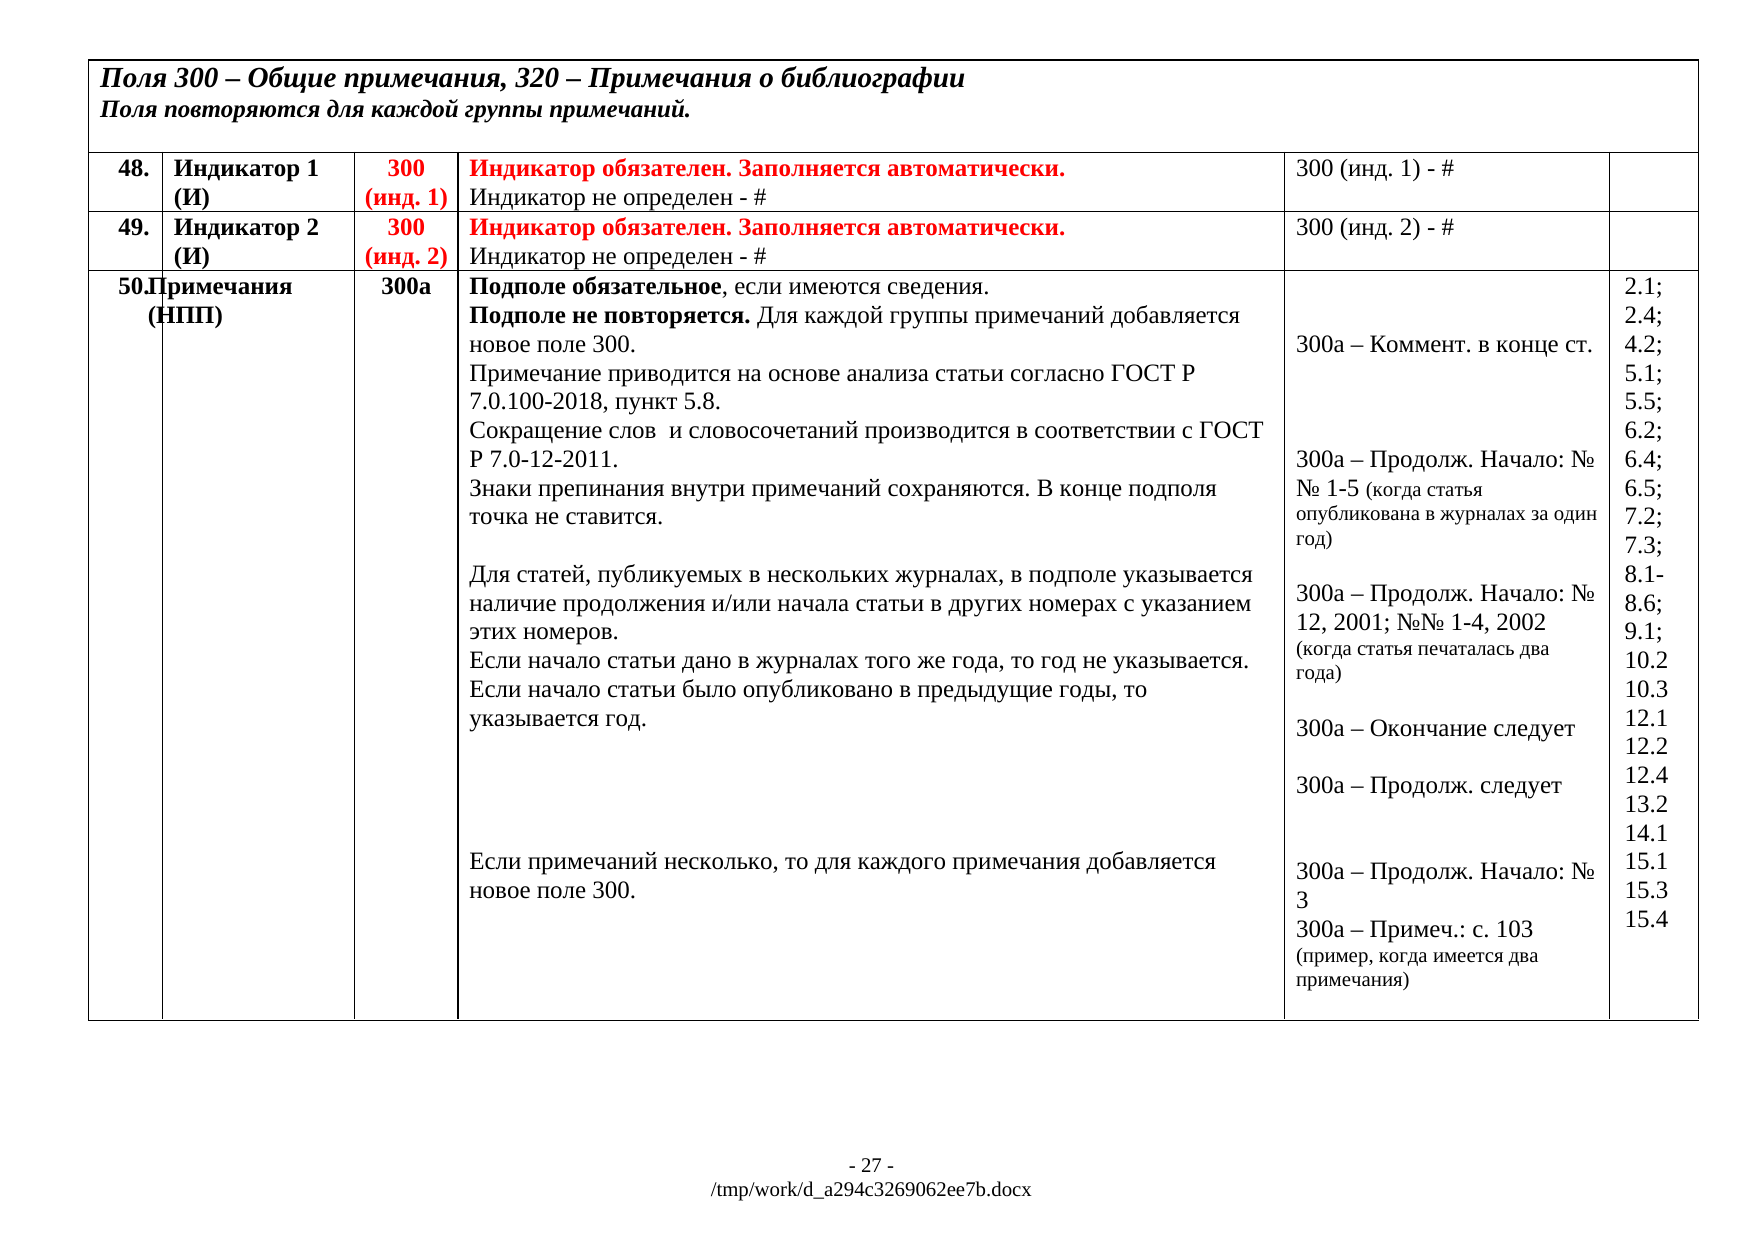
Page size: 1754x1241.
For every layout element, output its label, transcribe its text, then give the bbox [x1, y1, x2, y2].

table_cell 2.1; 2.4; 4.2; 5.1; 5.5; 6.2; 6.4; 6.5; 7.2; 7.3; 8.1-8.6; 9.1; 10.2 10.3 12.1 12.2 12.4 13.2 14.1 15.1 15.3 15.4 [1610, 271, 1698, 1019]
table_cell Поля 300 – Общие примечания, 320 – Примечания о библиографии Поля повторяются для каждой группы примечаний. [89, 61, 1698, 152]
table_cell 300 (инд. 2) [355, 212, 457, 270]
table_cell 300 (инд. 2) - # [1285, 212, 1609, 270]
table_cell 300a [355, 271, 457, 1019]
table_cell 49. [89, 212, 162, 270]
table_cell Индикатор 2 (И) [163, 212, 354, 270]
table_cell Индикатор 1 (И) [163, 153, 354, 211]
table_cell Индикатор обязателен. Заполняется автоматически. Индикатор не определен - # [459, 153, 1284, 211]
table_cell 300 (инд. 1) [355, 153, 457, 211]
table_cell 48. [89, 153, 162, 211]
table_cell 300 (инд. 1) - # [1285, 153, 1609, 211]
table_cell Примечания (НПП) [163, 271, 354, 1019]
table_cell Подполе обязательное, если имеются сведения. Подполе не повторяется. Для каждой группы примечаний добавляется новое поле 300. Примечание приводится на основе анализа статьи согласно ГОСТ Р 7.0.100-2018, пункт 5.8. Сокращение слов и словосочетаний производится в соответствии с ГОСТ Р 7.0-12-2011. Знаки препинания внутри примечаний сохраняются. В конце подполя точка не ставится. Для статей, публикуемых в нескольких журналах, в подполе указывается наличие продолжения и/или начала статьи в других номерах с указанием этих номеров. Если начало статьи дано в журналах того же года, то год не указывается. Если начало статьи было опубликовано в предыдущие годы, то указывается год. Если примечаний несколько, то для каждого примечания добавляется новое поле 300. [459, 271, 1284, 1019]
table_cell 50. [89, 271, 162, 1019]
table_cell 300а – Коммент. в конце ст. 300а – Продолж. Начало: №№ 1-5 (когда статья опубликована в журналах за один год) 300a – Продолж. Начало: № 12, 2001; №№ 1-4, 2002 (когда статья печаталась два года) 300a – Окончание следует 300a – Продолж. следует 300a – Продолж. Начало: № 3 300а – Примеч.: с. 103 (пример, когда имеется два примечания) [1285, 271, 1609, 1019]
table_cell [1610, 212, 1698, 270]
table_cell [1610, 153, 1698, 211]
table_cell Индикатор обязателен. Заполняется автоматически. Индикатор не определен - # [459, 212, 1284, 270]
